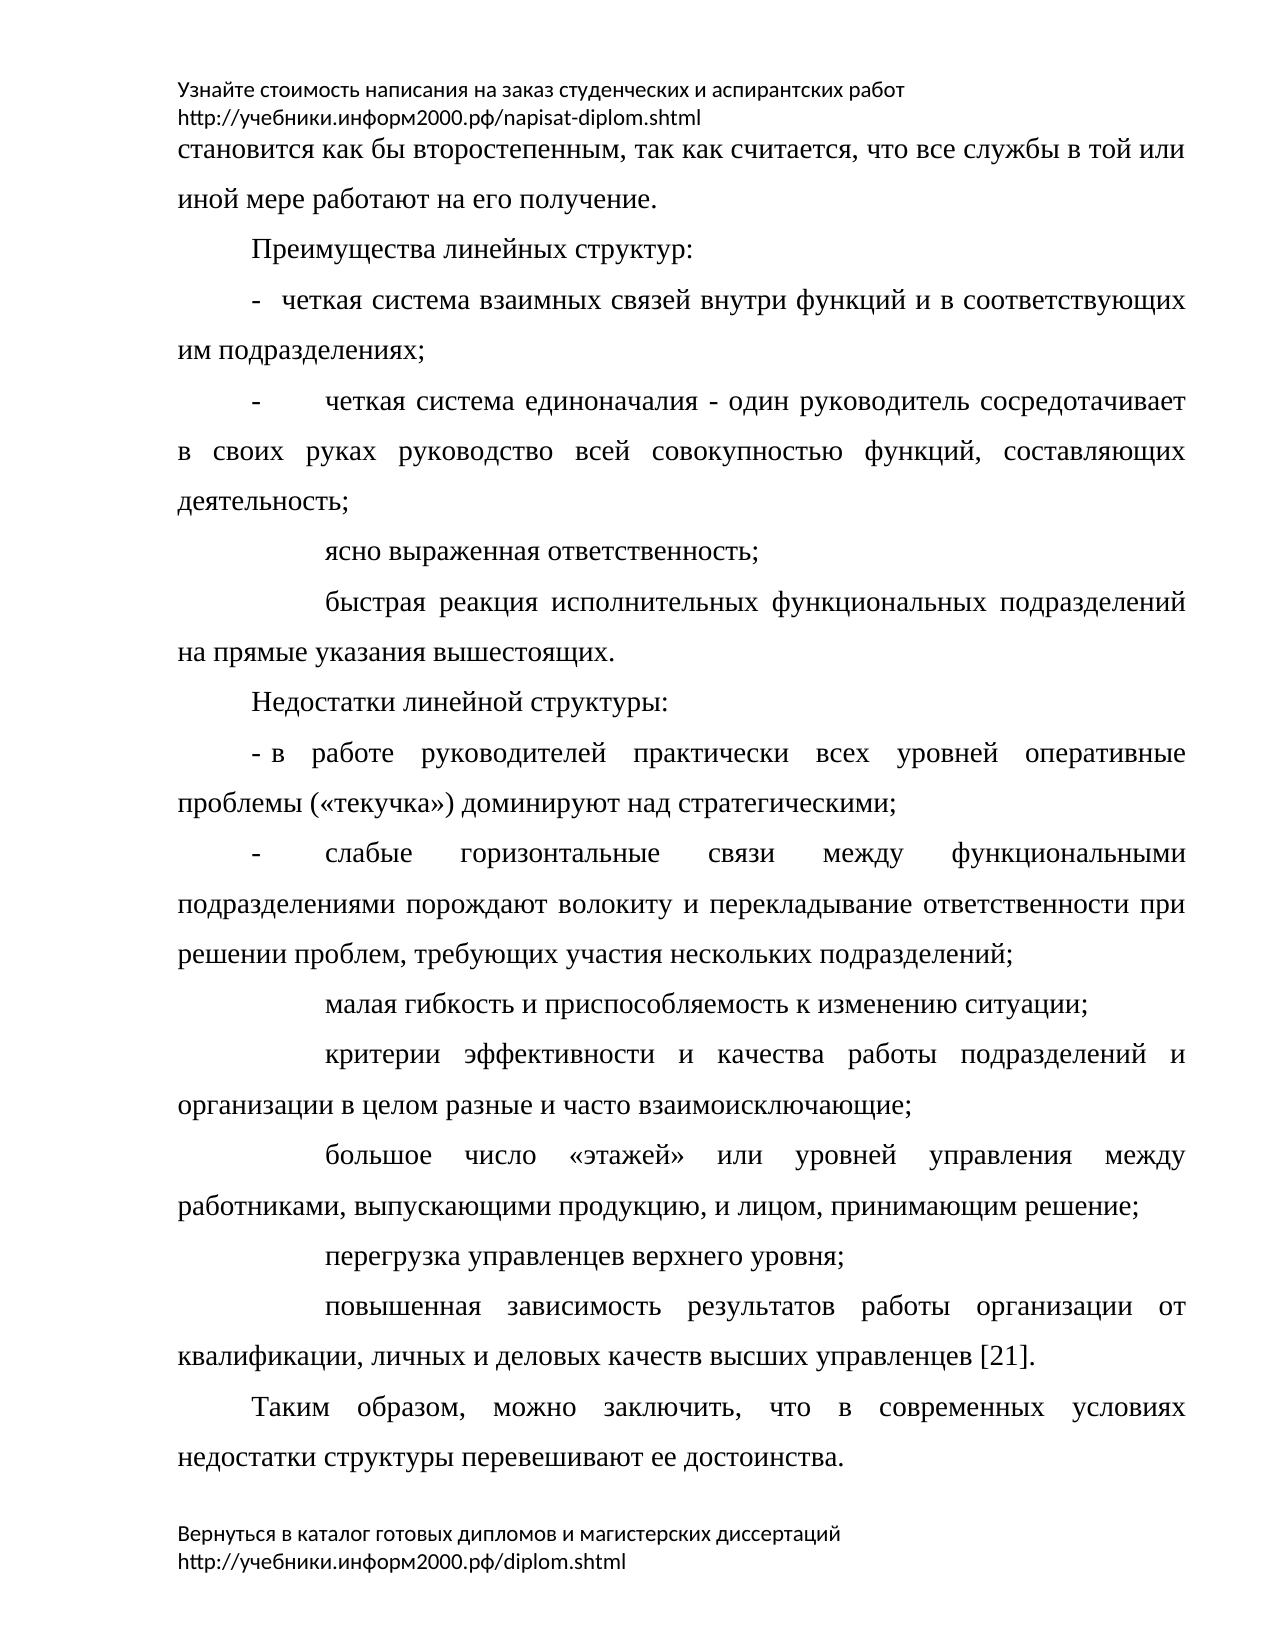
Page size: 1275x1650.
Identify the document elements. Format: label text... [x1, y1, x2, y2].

text Преимущества линейных структур: [177, 232, 1186, 265]
text Недостатки линейной структуры: [177, 684, 1186, 718]
text - слабые горизонтальные связи между функциональными подразделениями порождают волокиту и перекладывание ответственности при решении проблем, требующих участия нескольких подразделений; [177, 835, 1186, 969]
text повышенная зависимость результатов работы организации от квалификации, личных и деловых качеств высших управленцев [21]. [177, 1288, 1186, 1372]
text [177, 131, 1186, 215]
text - четкая система единоначалия - один руководитель сосредотачивает в своих руках руководство всей совокупностью функций, составляющих деятельность; [177, 383, 1186, 517]
text - четкая система взаимных связей внутри функций и в соответствующих им подразделениях; [177, 282, 1186, 366]
text - в работе руководителей практически всех уровней оперативные проблемы («текучка») доминируют над стратегическими; [177, 735, 1186, 819]
text малая гибкость и приспособляемость к изменению ситуации; [177, 986, 1186, 1020]
text большое число «этажей» или уровней управления между работниками, выпускающими продукцию, и лицом, принимающим решение; [177, 1137, 1186, 1221]
text быстрая реакция исполнительных функциональных подразделений на прямые указания вышестоящих. [177, 584, 1186, 668]
text Таким образом, можно заключить, что в современных условиях недостатки структуры перевешивают ее достоинства. [177, 1389, 1186, 1473]
text перегрузка управленцев верхнего уровня; [177, 1238, 1186, 1271]
text ясно выраженная ответственность; [177, 533, 1186, 567]
text критерии эффективности и качества работы подразделений и организации в целом разные и часто взаимоисключающие; [177, 1037, 1186, 1121]
